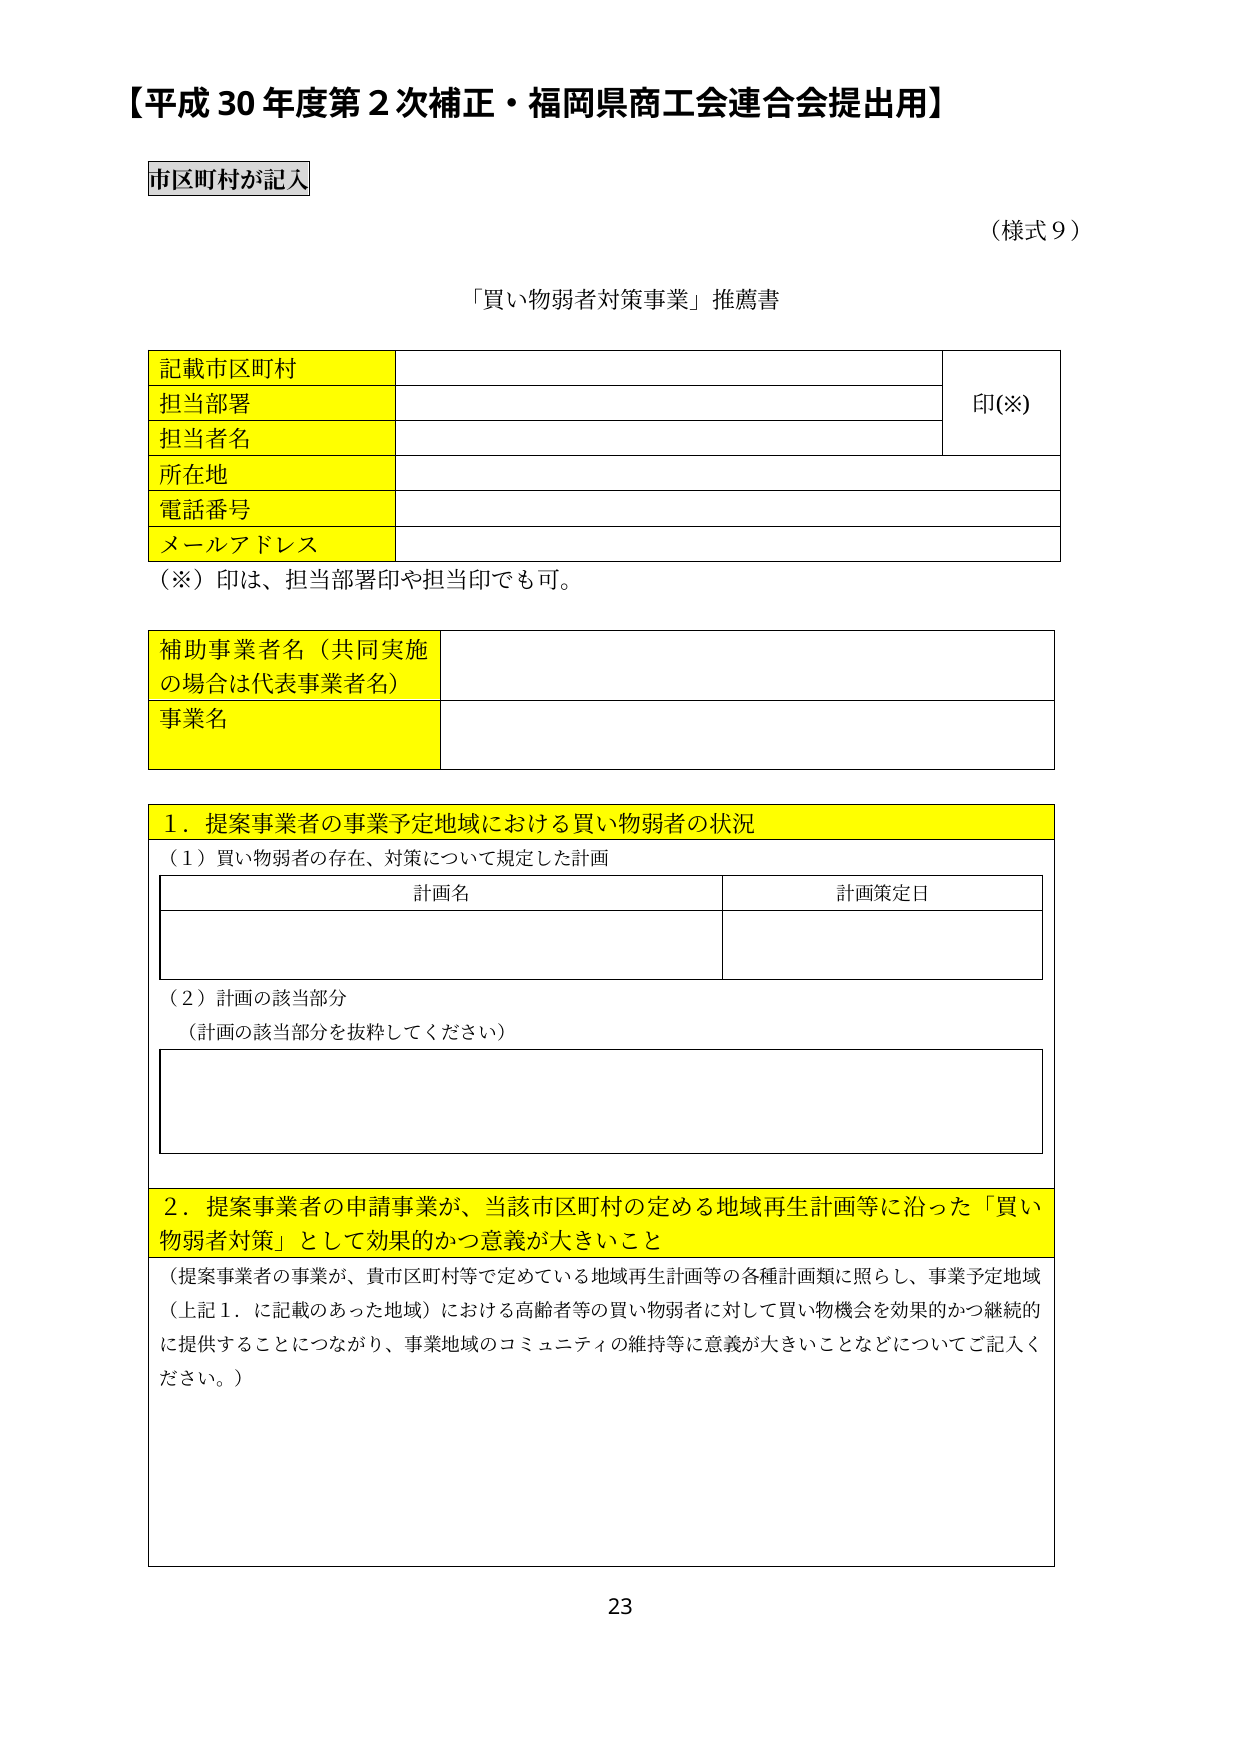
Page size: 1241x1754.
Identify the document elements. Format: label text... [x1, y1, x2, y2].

table_cell [396, 386, 942, 420]
table_cell [396, 491, 1060, 526]
text 市区町村が記入 [148, 144, 1092, 213]
table_cell メールアドレス [149, 527, 395, 561]
table_header １．提案事業者の事業予定地域における買い物弱者の状況 [149, 805, 1054, 839]
table_cell [396, 456, 1060, 490]
table_cell [396, 527, 1060, 561]
table_header [441, 631, 1054, 699]
table_cell ２．提案事業者の申請事業が、当該市区町村の定める地域再生計画等に沿った「買い物弱者対策」として効果的かつ意義が大きいこと [149, 1189, 1054, 1257]
table_cell 担当者名 [149, 421, 395, 455]
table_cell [149, 1258, 1054, 1566]
text 「買い物弱者対策事業」推薦書 [148, 281, 1092, 315]
table_cell 所在地 [149, 456, 395, 490]
text （※）印は、担当部署印や担当印でも可。 [148, 562, 1092, 596]
table_cell [396, 421, 942, 455]
table_header 補助事業者名（共同実施の場合は代表事業者名） [149, 631, 440, 699]
table_cell [441, 701, 1054, 769]
text （様式９） [148, 213, 1092, 247]
table_header [396, 351, 942, 385]
table_header 記載市区町村 [149, 351, 395, 385]
table_cell 事業名 [149, 701, 440, 769]
table_header 印(※) [943, 351, 1060, 455]
table_cell 担当部署 [149, 386, 395, 420]
table_cell 電話番号 [149, 491, 395, 526]
table_cell （１）買い物弱者の存在、対策について規定した計画 （２）計画の該当部分 （計画の該当部分を抜粋してください） [149, 840, 1054, 1188]
